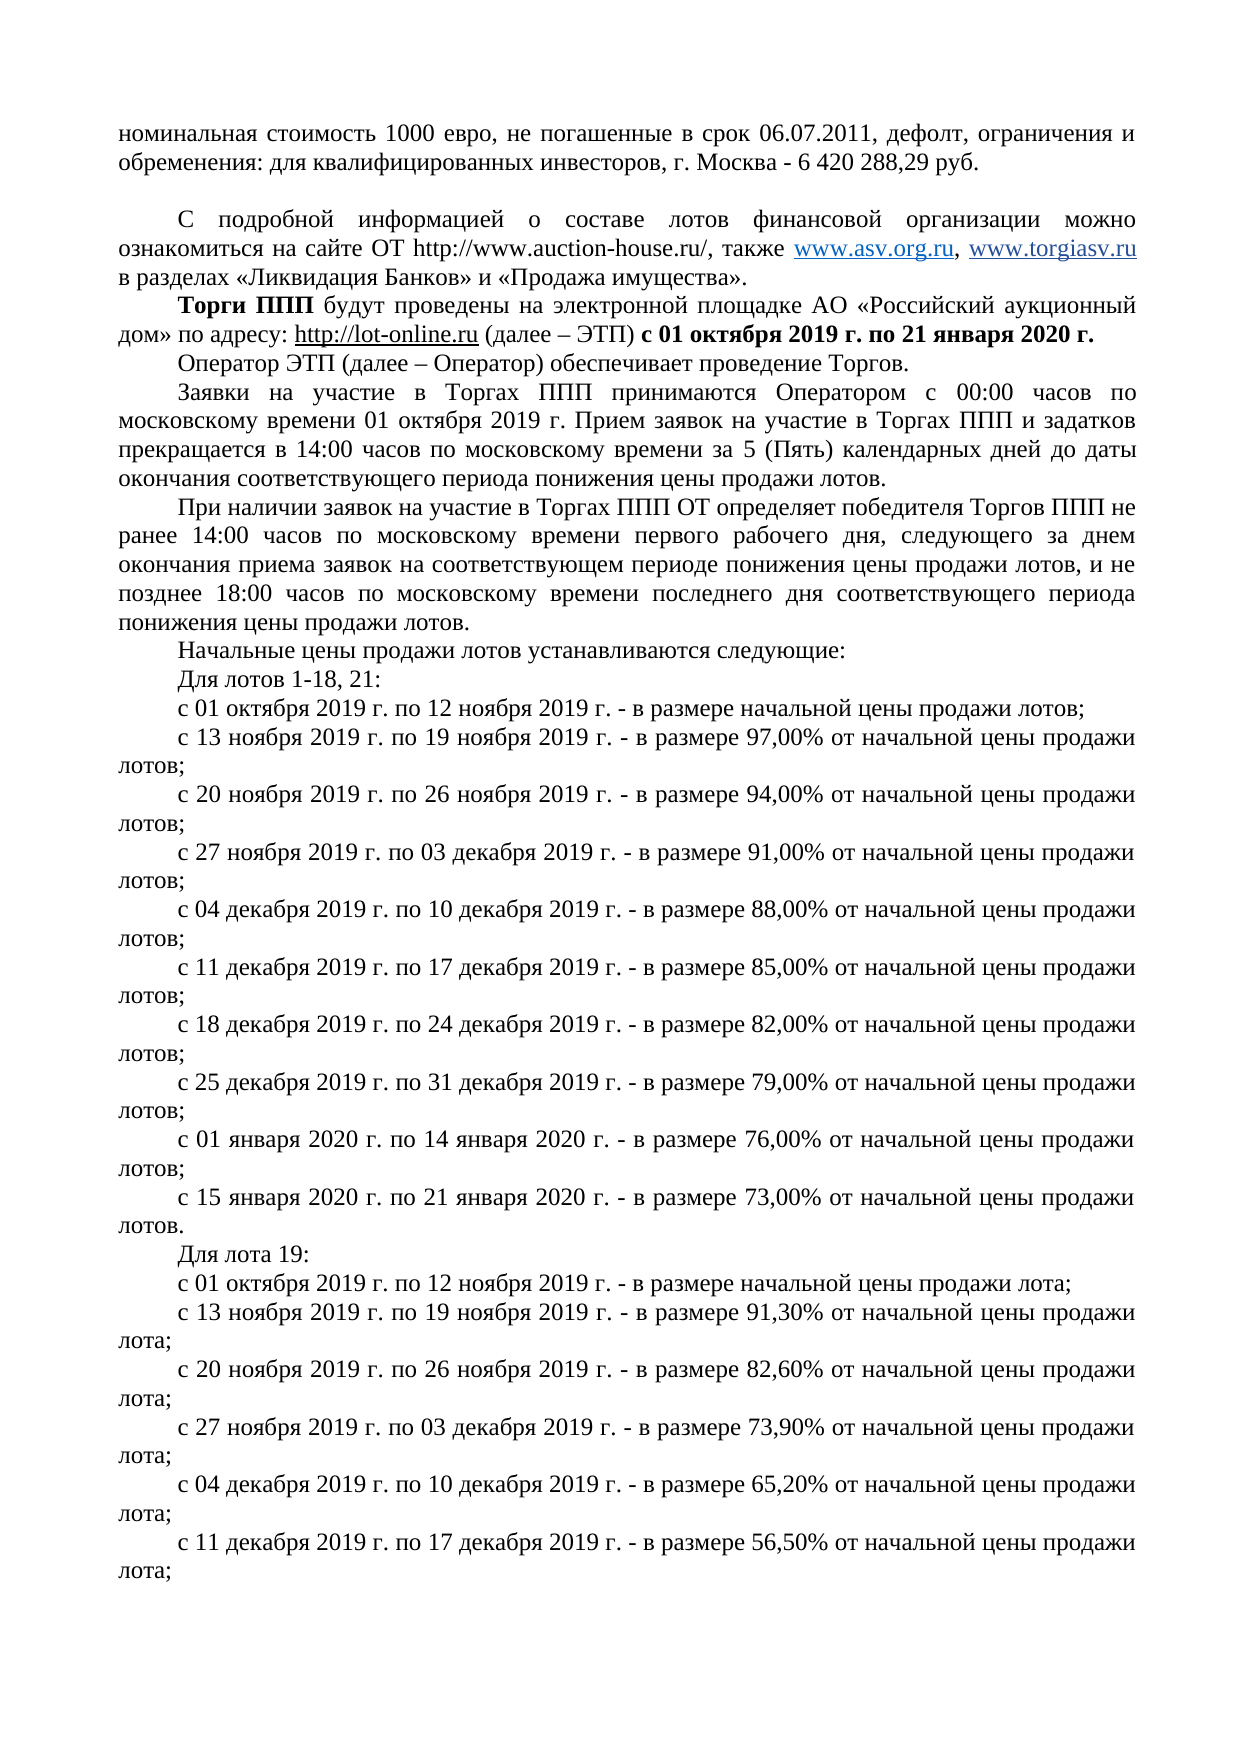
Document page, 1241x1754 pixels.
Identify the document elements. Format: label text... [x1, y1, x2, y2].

text С подробной информацией о составе лотов финансовой организации можно ознакомиться на сайте ОТ http://www.auction-house.ru/, также www.asv.org.ru, www.torgiasv.ru в разделах «Ликвидация Банков» и «Продажа имущества». [118, 204, 1137, 291]
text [118, 118, 1137, 176]
text с 01 октября 2019 г. по 12 ноября 2019 г. - в размере начальной цены продажи лота; [118, 1268, 1137, 1297]
text с 11 декабря 2019 г. по 17 декабря 2019 г. - в размере 56,50% от начальной цены продажи лота; [118, 1527, 1137, 1584]
text При наличии заявок на участие в Торгах ППП ОТ определяет победителя Торгов ППП не ранее 14:00 часов по московскому времени первого рабочего дня, следующего за днем окончания приема заявок на соответствующем периоде понижения цены продажи лотов, и не позднее 18:00 часов по московскому времени последнего дня соответствующего периода понижения цены продажи лотов. [118, 492, 1137, 636]
text с 15 января 2020 г. по 21 января 2020 г. - в размере 73,00% от начальной цены продажи лотов. [118, 1182, 1137, 1239]
text Оператор ЭТП (далее – Оператор) обеспечивает проведение Торгов. [118, 348, 1137, 377]
text с 01 января 2020 г. по 14 января 2020 г. - в размере 76,00% от начальной цены продажи лотов; [118, 1124, 1137, 1182]
text с 27 ноября 2019 г. по 03 декабря 2019 г. - в размере 73,90% от начальной цены продажи лота; [118, 1412, 1137, 1469]
text с 18 декабря 2019 г. по 24 декабря 2019 г. - в размере 82,00% от начальной цены продажи лотов; [118, 1009, 1137, 1067]
text Для лота 19: [118, 1239, 1137, 1268]
text Торги ППП будут проведены на электронной площадке АО «Российский аукционный дом» по адресу: http://lot-online.ru (далее – ЭТП) с 01 октября 2019 г. по 21 января 2020 г. [118, 291, 1137, 348]
text с 01 октября 2019 г. по 12 ноября 2019 г. - в размере начальной цены продажи лотов; [118, 693, 1137, 722]
text с 04 декабря 2019 г. по 10 декабря 2019 г. - в размере 88,00% от начальной цены продажи лотов; [118, 894, 1137, 952]
text Заявки на участие в Торгах ППП принимаются Оператором с 00:00 часов по московскому времени 01 октября 2019 г. Прием заявок на участие в Торгах ППП и задатков прекращается в 14:00 часов по московскому времени за 5 (Пять) календарных дней до даты окончания соответствующего периода понижения цены продажи лотов. [118, 377, 1137, 492]
text Начальные цены продажи лотов устанавливаются следующие: [118, 636, 1137, 664]
text с 13 ноября 2019 г. по 19 ноября 2019 г. - в размере 91,30% от начальной цены продажи лота; [118, 1297, 1137, 1354]
text с 25 декабря 2019 г. по 31 декабря 2019 г. - в размере 79,00% от начальной цены продажи лотов; [118, 1067, 1137, 1124]
text с 11 декабря 2019 г. по 17 декабря 2019 г. - в размере 85,00% от начальной цены продажи лотов; [118, 952, 1137, 1009]
text с 13 ноября 2019 г. по 19 ноября 2019 г. - в размере 97,00% от начальной цены продажи лотов; [118, 722, 1137, 779]
text с 27 ноября 2019 г. по 03 декабря 2019 г. - в размере 91,00% от начальной цены продажи лотов; [118, 837, 1137, 894]
text с 04 декабря 2019 г. по 10 декабря 2019 г. - в размере 65,20% от начальной цены продажи лота; [118, 1469, 1137, 1527]
text с 20 ноября 2019 г. по 26 ноября 2019 г. - в размере 82,60% от начальной цены продажи лота; [118, 1354, 1137, 1412]
text Для лотов 1-18, 21: [118, 664, 1137, 693]
text с 20 ноября 2019 г. по 26 ноября 2019 г. - в размере 94,00% от начальной цены продажи лотов; [118, 779, 1137, 837]
